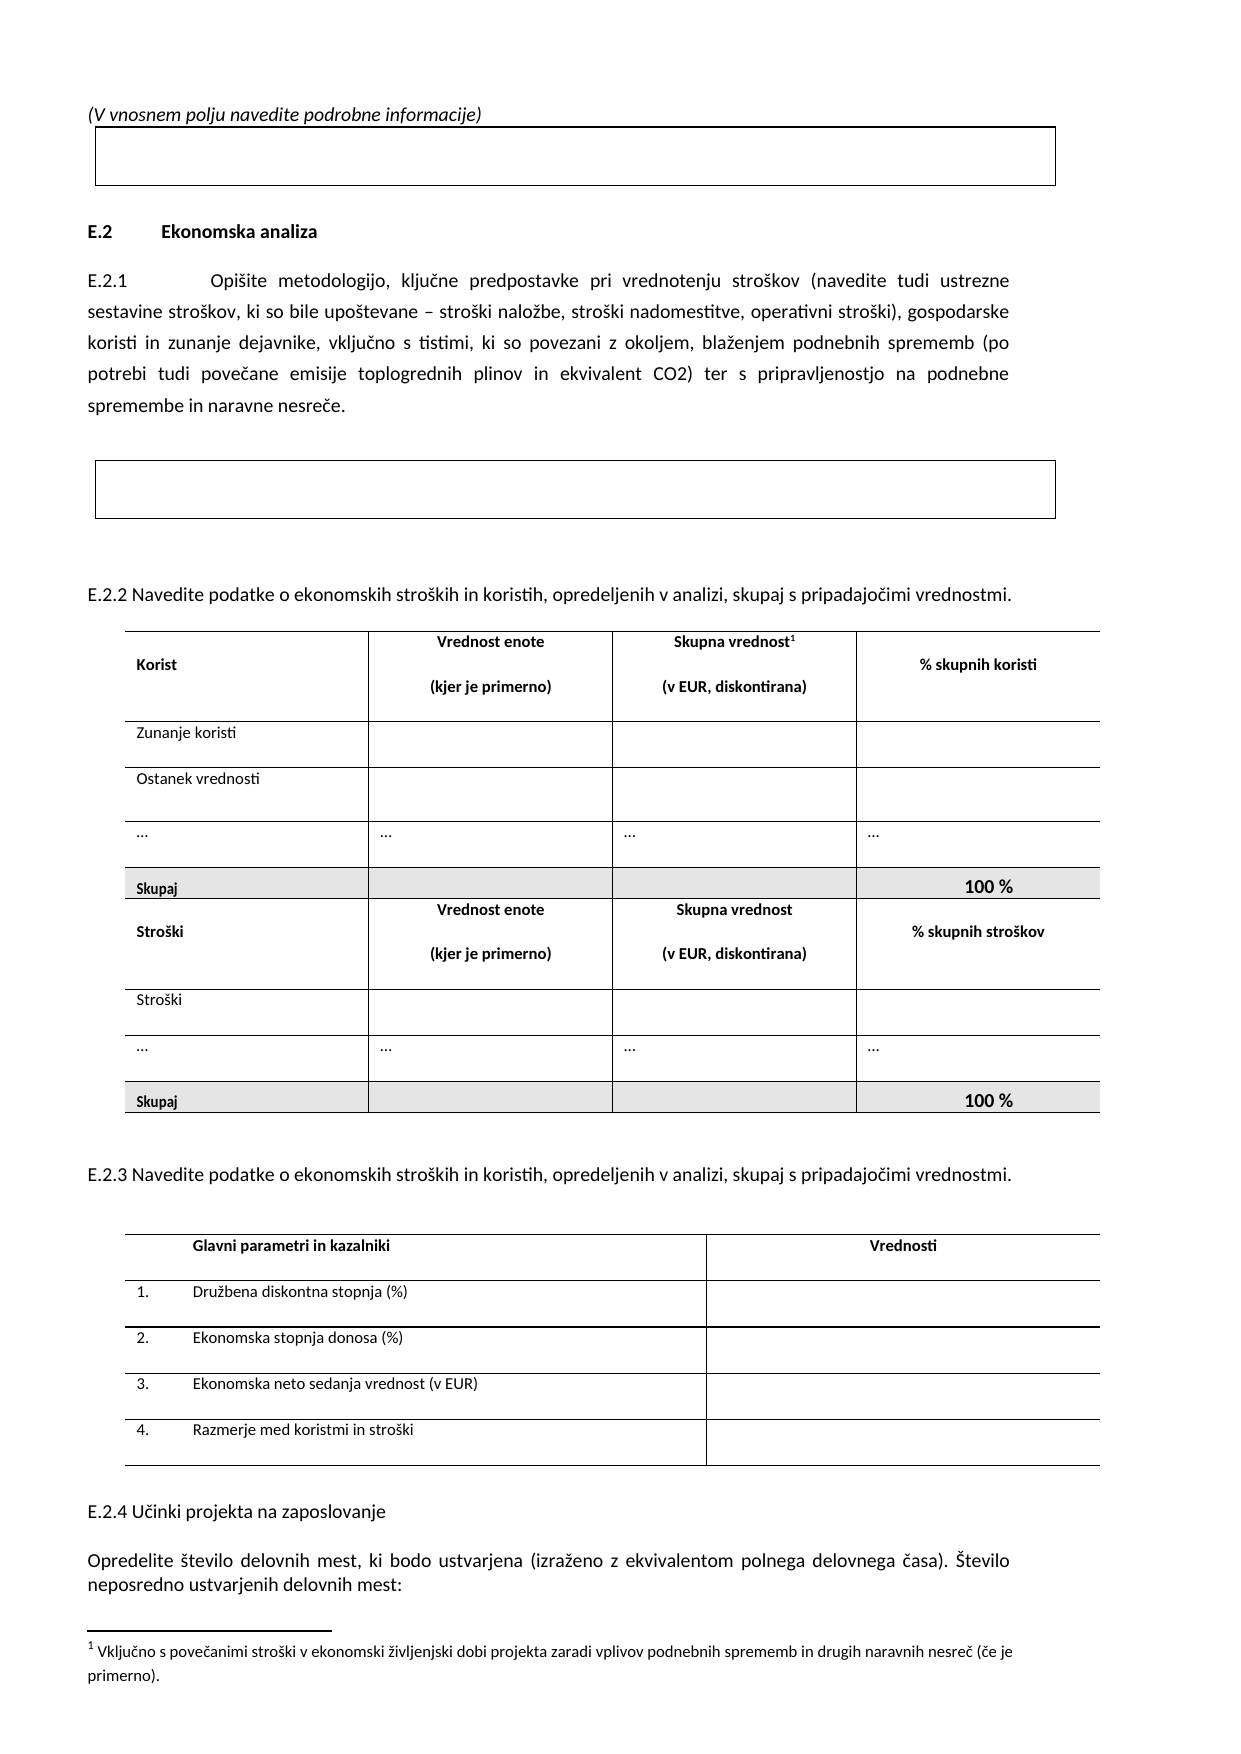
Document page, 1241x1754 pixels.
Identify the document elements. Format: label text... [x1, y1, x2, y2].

table_cell 100 % [857, 868, 1100, 898]
table_cell [369, 990, 612, 1034]
table_cell [707, 1374, 1100, 1418]
table_cell [613, 722, 856, 767]
table_cell Skupaj [125, 1082, 368, 1112]
table_cell Ostanek vrednosti [125, 768, 368, 821]
table_cell [369, 1082, 612, 1112]
table_cell … [857, 1036, 1100, 1081]
table_cell … [125, 1036, 368, 1081]
table_cell [613, 1082, 856, 1112]
table_cell [369, 722, 612, 767]
text Opredelite število delovnih mest, ki bodo ustvarjena (izraženo z ekvivalentom polnega delovnega časa). Število neposredno ustvarjenih delovnih mest: [87, 1548, 1011, 1596]
table_cell Ekonomska neto sedanja vrednost (v EUR) [181, 1374, 706, 1418]
table_cell Vrednost enote (kjer je primerno) [369, 899, 612, 988]
table_cell [613, 990, 856, 1034]
table_header % skupnih koristi [857, 632, 1100, 721]
table_cell … [369, 822, 612, 867]
table_cell [369, 868, 612, 898]
table_header Vrednosti [707, 1235, 1100, 1280]
table_cell % skupnih stroškov [857, 899, 1100, 988]
table_cell 4. [125, 1420, 181, 1464]
table_cell Skupna vrednost (v EUR, diskontirana) [613, 899, 856, 988]
table_cell [857, 990, 1100, 1034]
table_cell [857, 722, 1100, 767]
table_header [96, 461, 1055, 518]
table_cell … [369, 1036, 612, 1081]
table_cell 100 % [857, 1082, 1100, 1112]
table_cell [613, 768, 856, 821]
table_header [96, 128, 1055, 185]
table_header Glavni parametri in kazalniki [181, 1235, 706, 1280]
text E.2.1 Opišite metodologijo, ključne predpostavke pri vrednotenju stroškov (navedite tudi ustrezne sestavine stroškov, ki so bile upoštevane – stroški naložbe, stroški nadomestitve, operativni stroški), gospodarske koristi in zunanje dejavnike, vključno s tistimi, ki so povezani z okoljem, blaženjem podnebnih sprememb (po potrebi tudi povečane emisije toplogrednih plinov in ekvivalent CO2) ter s pripravljenostjo na podnebne spremembe in naravne nesreče. [87, 268, 1011, 417]
table_cell [707, 1420, 1100, 1464]
table_cell 2. [125, 1328, 181, 1372]
table_cell 3. [125, 1374, 181, 1418]
table_header Korist [125, 632, 368, 721]
table_cell Stroški [125, 990, 368, 1034]
table_header Skupna vrednost (v EUR, diskontirana) [613, 632, 856, 721]
table_cell … [613, 1036, 856, 1081]
table_cell Družbena diskontna stopnja (%) [181, 1281, 706, 1326]
table_cell [613, 868, 856, 898]
table_cell [707, 1281, 1100, 1326]
table_cell Razmerje med koristmi in stroški [181, 1420, 706, 1464]
table_cell 1. [125, 1281, 181, 1326]
table_cell Skupaj [125, 868, 368, 898]
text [87, 102, 1063, 126]
table_cell … [125, 822, 368, 867]
table_cell [707, 1328, 1100, 1372]
table_cell … [857, 822, 1100, 867]
table_cell … [613, 822, 856, 867]
text E.2.3 Navedite podatke o ekonomskih stroških in koristih, opredeljenih v analizi, skupaj s pripadajočimi vrednostmi. [87, 1162, 1063, 1186]
table_cell Zunanje koristi [125, 722, 368, 767]
table_header Vrednost enote (kjer je primerno) [369, 632, 612, 721]
text E.2.2 Navedite podatke o ekonomskih stroških in koristih, opredeljenih v analizi, skupaj s pripadajočimi vrednostmi. [87, 582, 1063, 606]
table_cell Ekonomska stopnja donosa (%) [181, 1328, 706, 1372]
text E.2 Ekonomska analiza [87, 219, 1063, 244]
table_cell Stroški [125, 899, 368, 988]
text E.2.4 Učinki projekta na zaposlovanje [87, 1499, 1063, 1523]
table_cell [857, 768, 1100, 821]
table_cell [369, 768, 612, 821]
table_header [125, 1235, 181, 1280]
